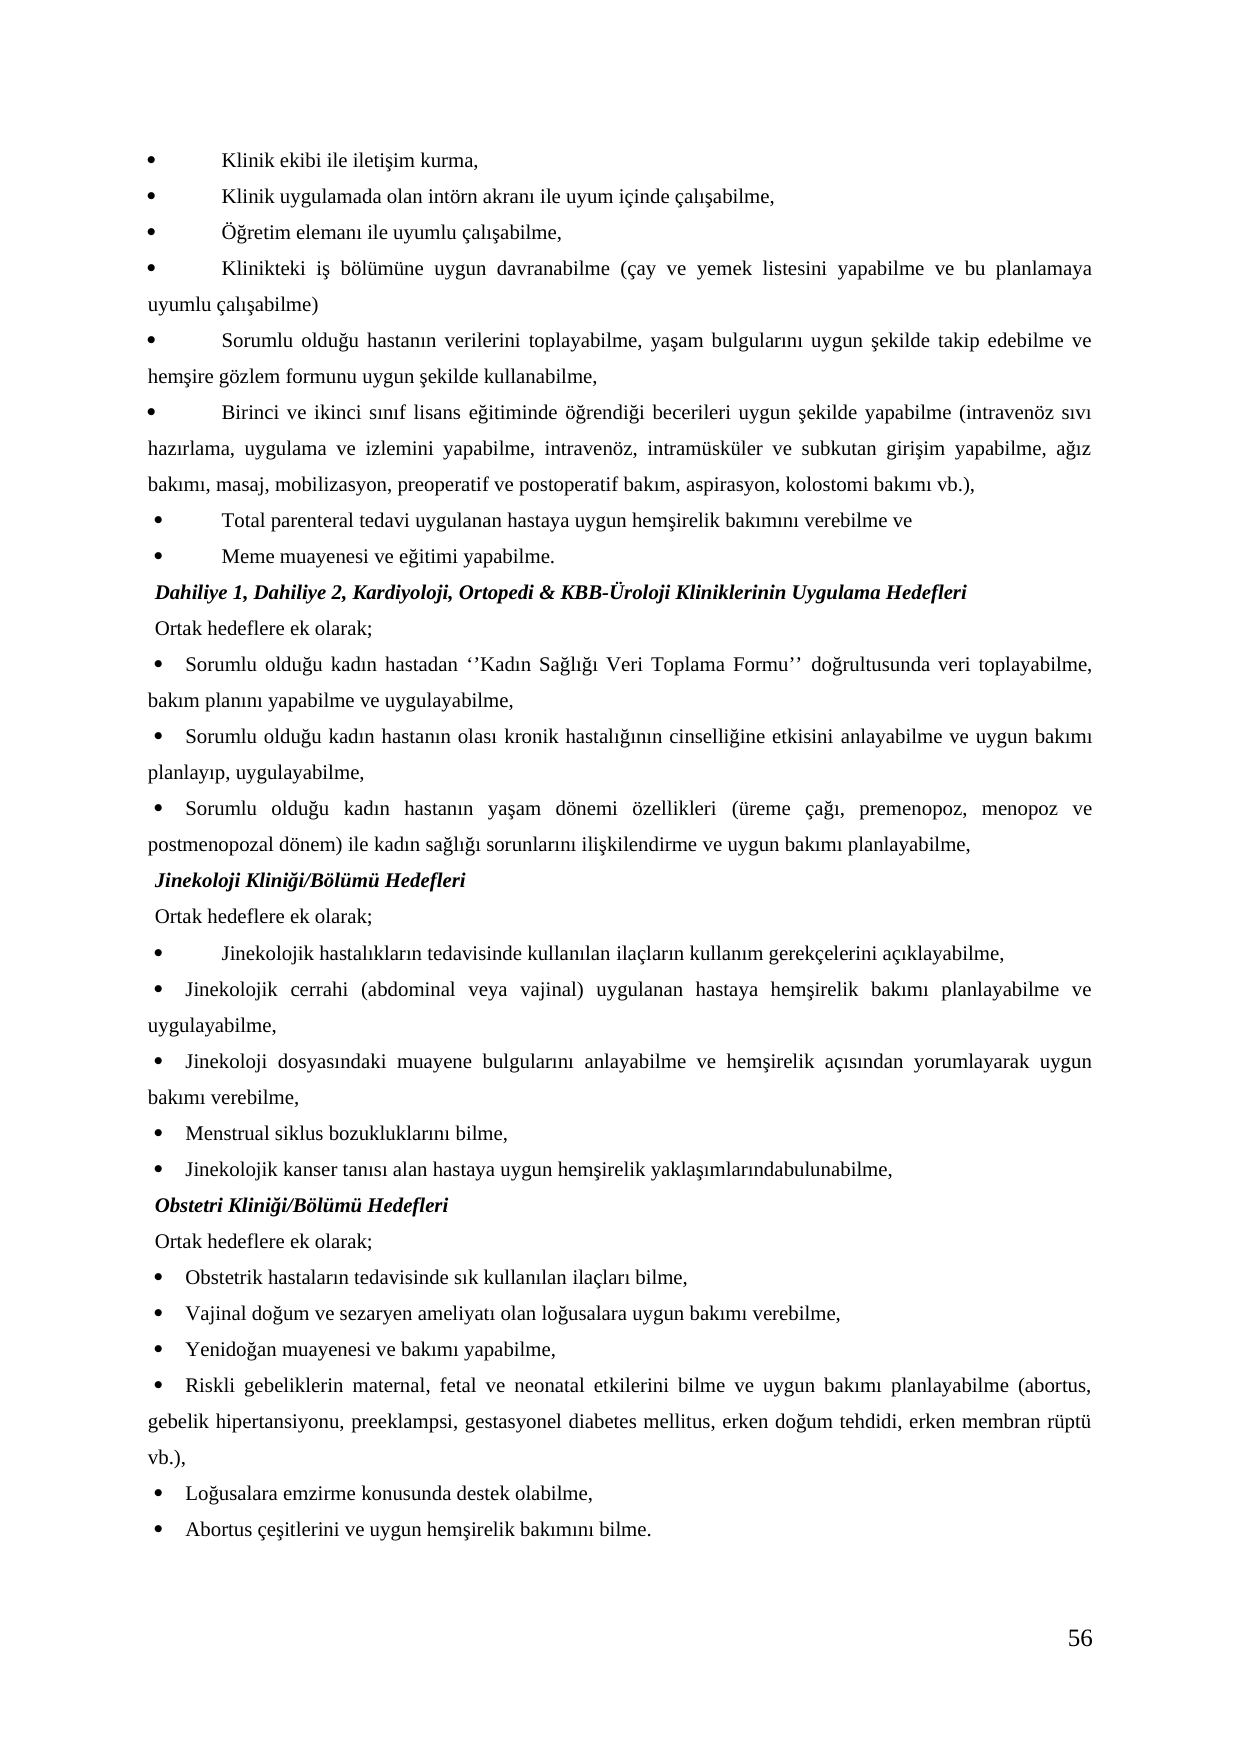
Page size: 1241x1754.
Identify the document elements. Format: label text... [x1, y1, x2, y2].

list Vajinal doğum ve sezaryen ameliyatı olan loğusalara uygun bakımı verebilme, [148, 1301, 1093, 1325]
text Ortak hedeflere ek olarak; [148, 904, 1093, 928]
list Sorumlu olduğu hastanın verilerini toplayabilme, yaşam bulgularını uygun şekilde takip edebilme ve hemşire gözlem formunu uygun şekilde kullanabilme, [148, 328, 1093, 388]
list Loğusalara emzirme konusunda destek olabilme, [148, 1481, 1093, 1505]
list Menstrual siklus bozukluklarını bilme, [148, 1121, 1093, 1145]
list Klinik uygulamada olan intörn akranı ile uyum içinde çalışabilme, [148, 184, 1093, 208]
list Öğretim elemanı ile uyumlu çalışabilme, [148, 220, 1093, 244]
list Jinekolojik cerrahi (abdominal veya vajinal) uygulanan hastaya hemşirelik bakımı planlayabilme ve uygulayabilme, [148, 977, 1093, 1037]
list Jinekolojik hastalıkların tedavisinde kullanılan ilaçların kullanım gerekçelerini açıklayabilme, [148, 941, 1093, 964]
list Meme muayenesi ve eğitimi yapabilme. [148, 544, 1093, 568]
list Abortus çeşitlerini ve uygun hemşirelik bakımını bilme. [148, 1517, 1093, 1541]
list Jinekoloji dosyasındaki muayene bulgularını anlayabilme ve hemşirelik açısından yorumlayarak uygun bakımı verebilme, [148, 1049, 1093, 1109]
list Total parenteral tedavi uygulanan hastaya uygun hemşirelik bakımını verebilme ve [148, 508, 1093, 532]
list Klinik ekibi ile iletişim kurma, [148, 148, 1093, 172]
list Yenidoğan muayenesi ve bakımı yapabilme, [148, 1337, 1093, 1361]
list Jinekolojik kanser tanısı alan hastaya uygun hemşirelik yaklaşımlarındabulunabilme, [148, 1157, 1093, 1181]
text Dahiliye 1, Dahiliye 2, Kardiyoloji, Ortopedi & KBB-Üroloji Kliniklerinin Uygulama Hedefleri [148, 580, 1093, 604]
list Sorumlu olduğu kadın hastadan ‘’Kadın Sağlığı Veri Toplama Formu’’ doğrultusunda veri toplayabilme, bakım planını yapabilme ve uygulayabilme, [148, 652, 1093, 712]
list Sorumlu olduğu kadın hastanın olası kronik hastalığının cinselliğine etkisini anlayabilme ve uygun bakımı planlayıp, uygulayabilme, [148, 724, 1093, 784]
text Obstetri Kliniği/Bölümü Hedefleri [148, 1193, 1093, 1217]
list Birinci ve ikinci sınıf lisans eğitiminde öğrendiği becerileri uygun şekilde yapabilme (intravenöz sıvı hazırlama, uygulama ve izlemini yapabilme, intravenöz, intramüsküler ve subkutan girişim yapabilme, ağız bakımı, masaj, mobilizasyon, preoperatif ve postoperatif bakım, aspirasyon, kolostomi bakımı vb.), [148, 400, 1093, 496]
list Riskli gebeliklerin maternal, fetal ve neonatal etkilerini bilme ve uygun bakımı planlayabilme (abortus, gebelik hipertansiyonu, preeklampsi, gestasyonel diabetes mellitus, erken doğum tehdidi, erken membran rüptü vb.), [148, 1373, 1093, 1469]
list Sorumlu olduğu kadın hastanın yaşam dönemi özellikleri (üreme çağı, premenopoz, menopoz ve postmenopozal dönem) ile kadın sağlığı sorunlarını ilişkilendirme ve uygun bakımı planlayabilme, [148, 796, 1093, 856]
text Ortak hedeflere ek olarak; [148, 1229, 1093, 1253]
text Ortak hedeflere ek olarak; [148, 616, 1093, 640]
list Obstetrik hastaların tedavisinde sık kullanılan ilaçları bilme, [148, 1265, 1093, 1289]
list Klinikteki iş bölümüne uygun davranabilme (çay ve yemek listesini yapabilme ve bu planlamaya uyumlu çalışabilme) [148, 256, 1093, 316]
text Jinekoloji Kliniği/Bölümü Hedefleri [148, 868, 1093, 892]
